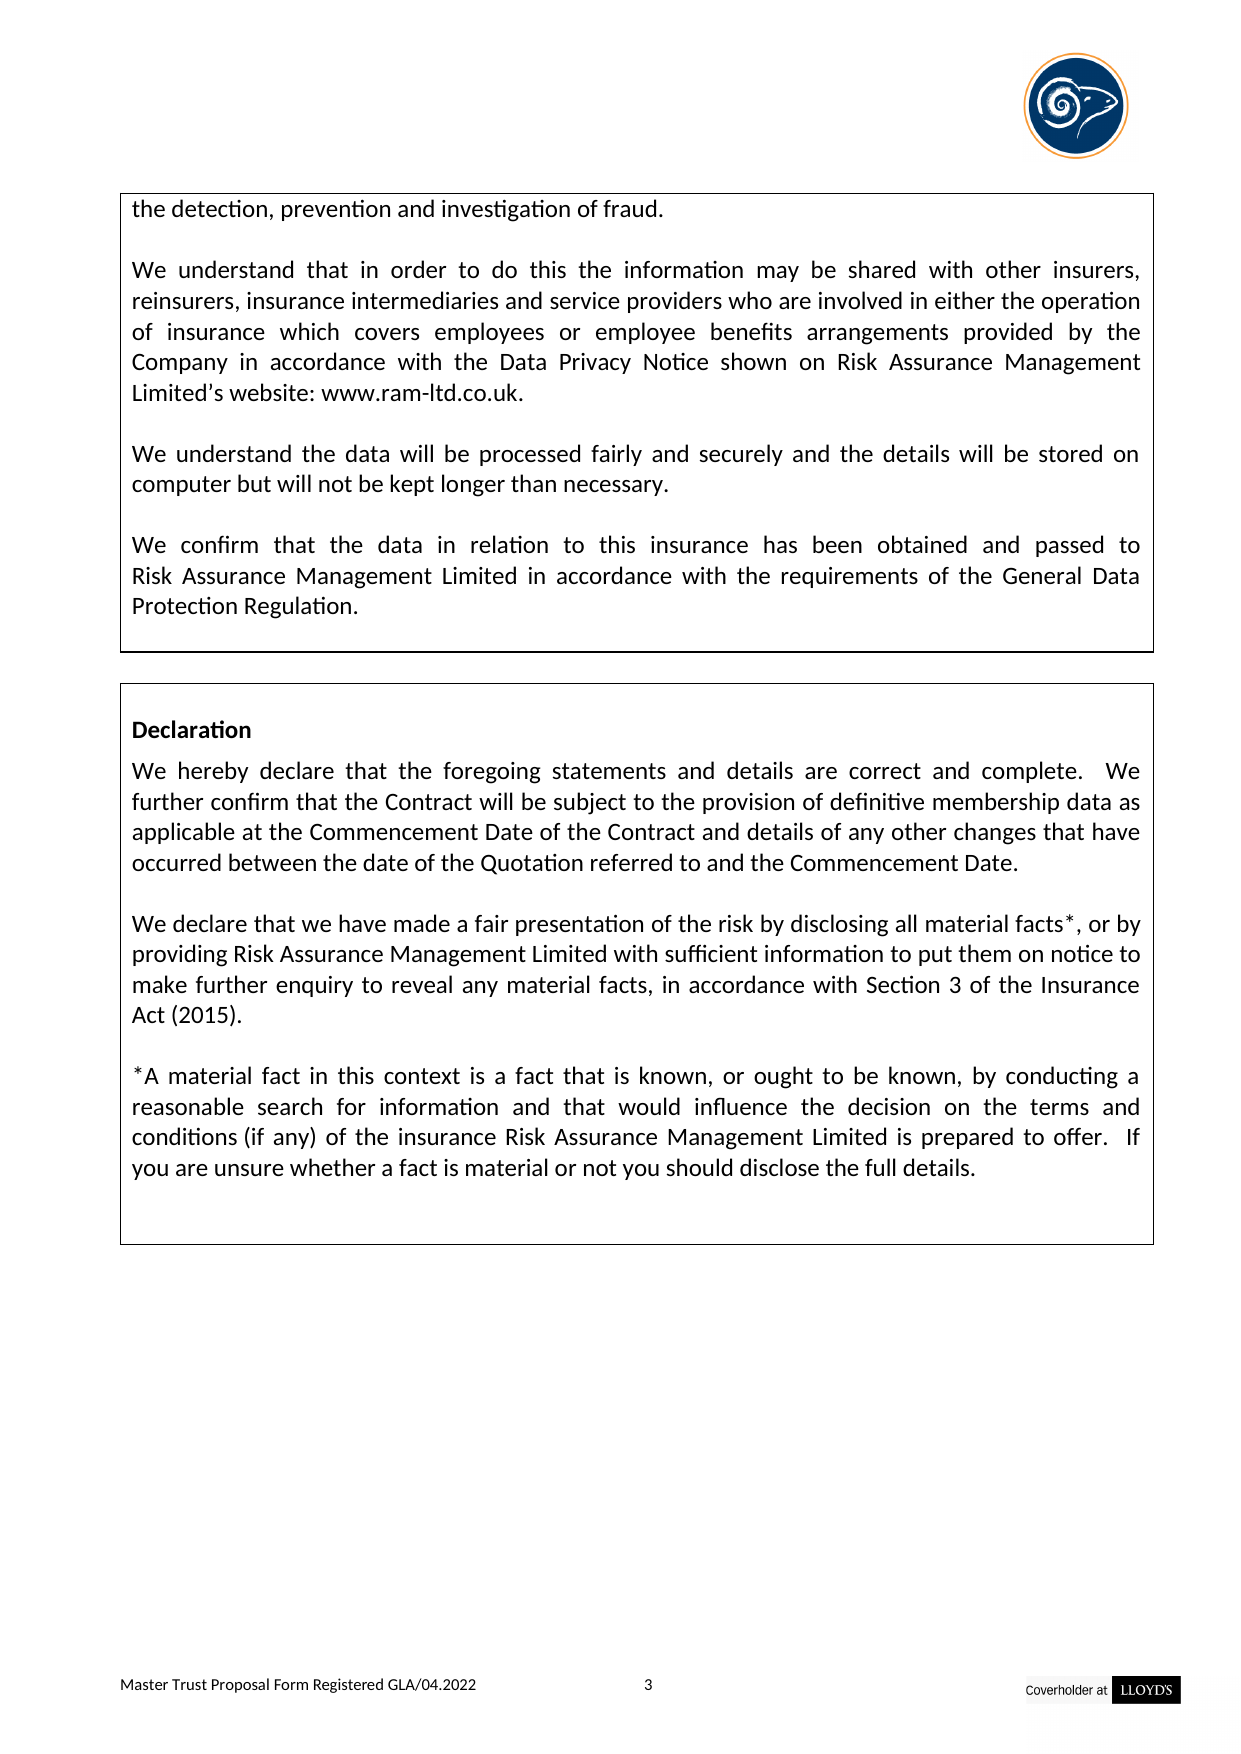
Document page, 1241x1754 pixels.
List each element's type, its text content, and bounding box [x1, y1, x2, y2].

picture [1021, 50, 1139, 162]
table_header Declaration We hereby declare that the foregoing statements and details are correct and complete. We further confirm that the Contract will be subject to the provision of definitive membership data as applicable at the Commencement Date of the Contract and details of any other changes that have occurred between the date of the Quotation referred to and the Commencement Date. We declare that we have made a fair presentation of the risk by disclosing all material facts*, or by providing Risk Assurance Management Limited with sufficient information to put them on notice to make further enquiry to reveal any material facts, in accordance with Section 3 of the Insurance Act (2015). *A material fact in this context is a fact that is known, or ought to be known, by conducting a reasonable search for information and that would influence the decision on the terms and conditions (if any) of the insurance Risk Assurance Management Limited is prepared to offer. If you are unsure whether a fact is material or not you should disclose the full details. [121, 684, 1153, 1243]
picture [1026, 1676, 1241, 1754]
